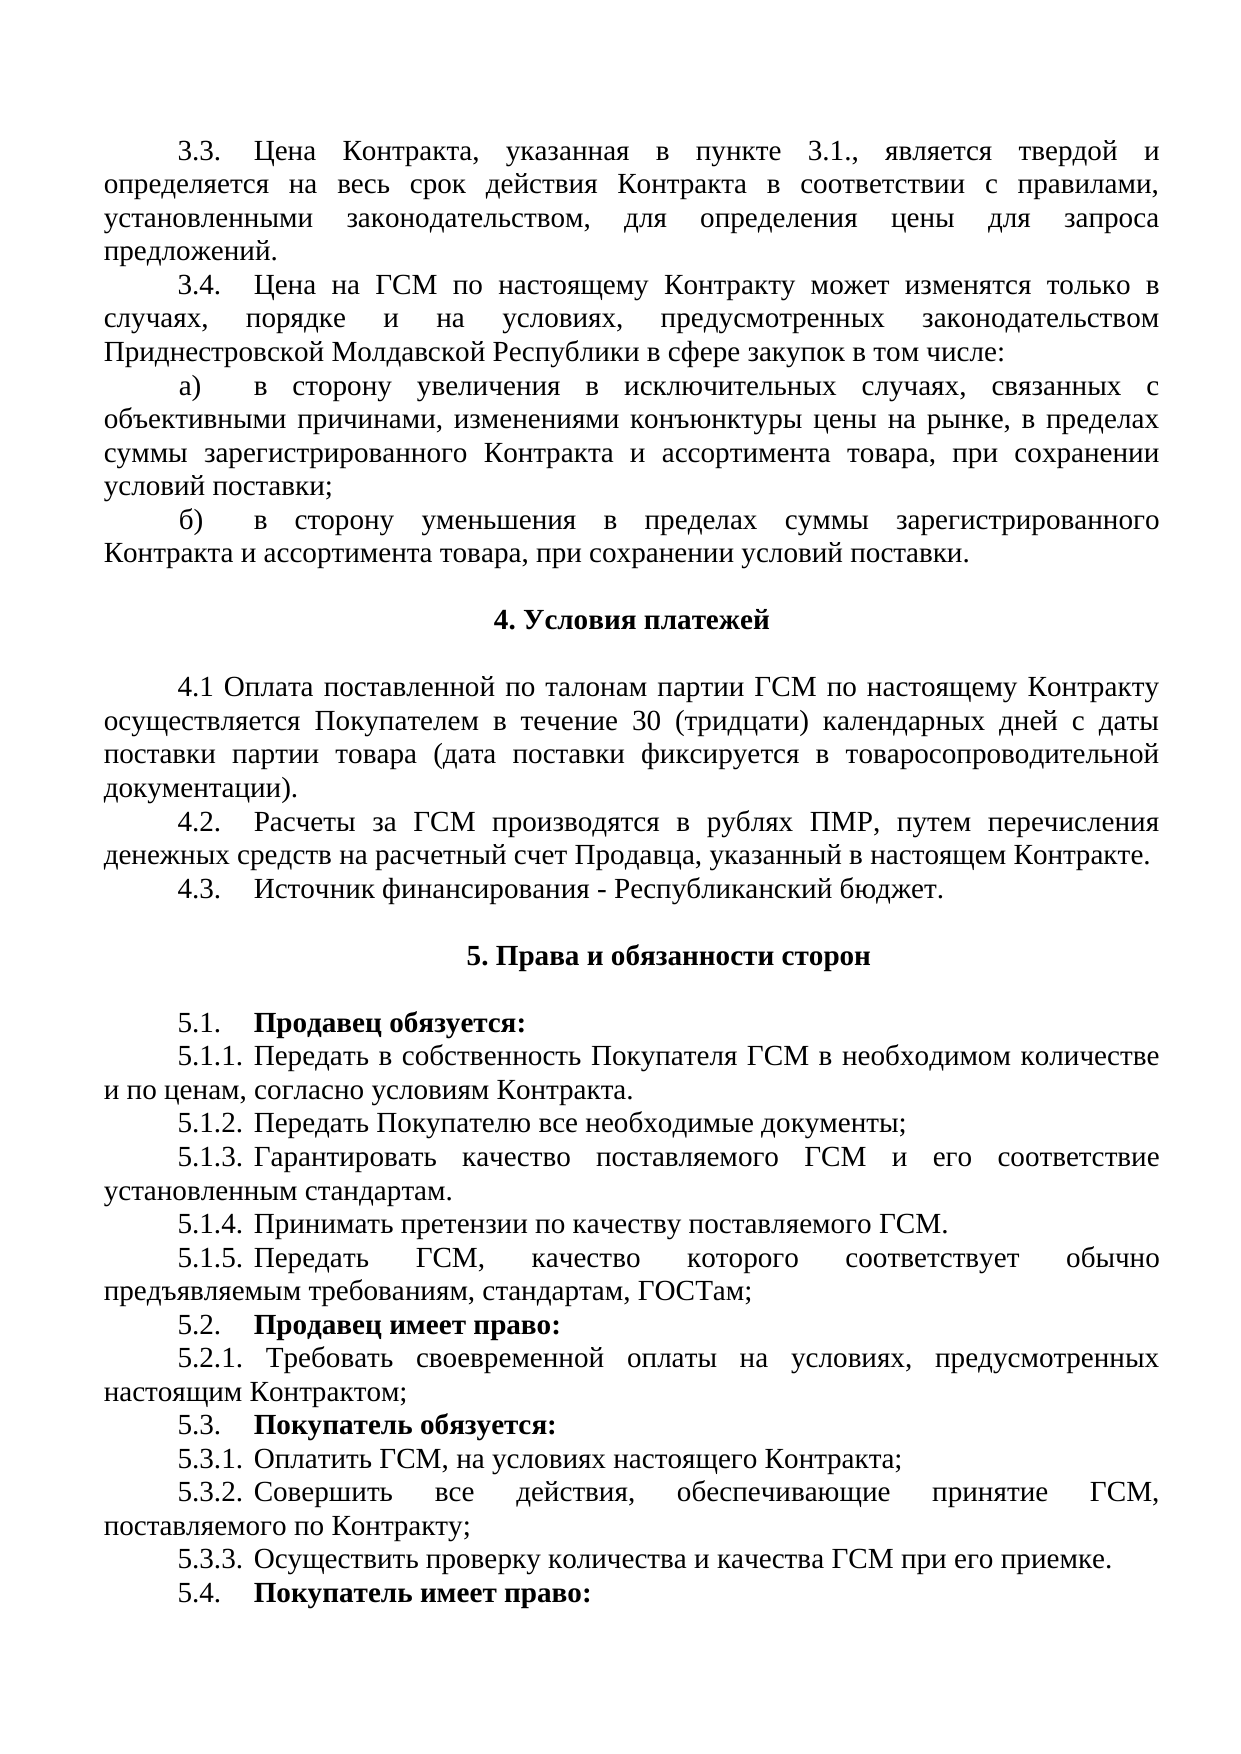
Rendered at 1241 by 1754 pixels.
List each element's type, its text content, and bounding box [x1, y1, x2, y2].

text 5.1.2. Передать Покупателю все необходимые документы; [103, 1106, 1160, 1139]
text б) в сторону уменьшения в пределах суммы зарегистрированного Контракта и ассортимента товара, при сохранении условий поставки. [103, 502, 1160, 569]
text а) в сторону увеличения в исключительных случаях, связанных с объективными причинами, изменениями конъюнктуры цены на рынке, в пределах суммы зарегистрированного Контракта и ассортимента товара, при сохранении условий поставки; [103, 368, 1160, 502]
text 5.1.3. Гарантировать качество поставляемого ГСМ и его соответствие установленным стандартам. [103, 1139, 1160, 1206]
text 5. Права и обязанности сторон [103, 938, 1160, 971]
text 5.1.5. Передать ГСМ, качество которого соответствует обычно предъявляемым требованиям, стандартам, ГОСТам; [103, 1240, 1160, 1307]
text 5.1.4. Принимать претензии по качеству поставляемого ГСМ. [103, 1206, 1160, 1240]
text 5.3.3. Осуществить проверку количества и качества ГСМ при его приемке. [103, 1542, 1160, 1575]
text 4.1 Оплата поставленной по талонам партии ГСМ по настоящему Контракту осуществляется Покупателем в течение 30 (тридцати) календарных дней с даты поставки партии товара (дата поставки фиксируется в товаросопроводительной документации). [103, 669, 1160, 804]
text 4.2. Расчеты за ГСМ производятся в рублях ПМР, путем перечисления денежных средств на расчетный счет Продавца, указанный в настоящем Контракте. [103, 804, 1160, 871]
list Цена на ГСМ по настоящему Контракту может изменятся только в случаях, порядке и на условиях, предусмотренных законодательством Приднестровской Молдавской Республики в сфере закупок в том числе: [103, 267, 1160, 368]
text 5.1.1. Передать в собственность Покупателя ГСМ в необходимом количестве и по ценам, согласно условиям Контракта. [103, 1038, 1160, 1106]
text 5.3.1. Оплатить ГСМ, на условиях настоящего Контракта; [103, 1441, 1160, 1474]
text 4.3. Источник финансирования - Республиканский бюджет. [103, 871, 1160, 904]
text 5.1. Продавец обязуется: [103, 1005, 1160, 1038]
text 4. Условия платежей [103, 602, 1160, 636]
text 5.3. Покупатель обязуется: [103, 1407, 1160, 1441]
text 5.2.1. Требовать своевременной оплаты на условиях, предусмотренных настоящим Контрактом; [103, 1340, 1160, 1407]
text 5.3.2. Совершить все действия, обеспечивающие принятие ГСМ, поставляемого по Контракту; [103, 1474, 1160, 1542]
text 5.2. Продавец имеет право: [103, 1307, 1160, 1340]
list Цена Контракта, указанная в пункте 3.1., является твердой и определяется на весь срок действия Контракта в соответствии с правилами, установленными законодательством, для определения цены для запроса предложений. [103, 133, 1160, 267]
text 5.4. Покупатель имеет право: [103, 1575, 1160, 1609]
